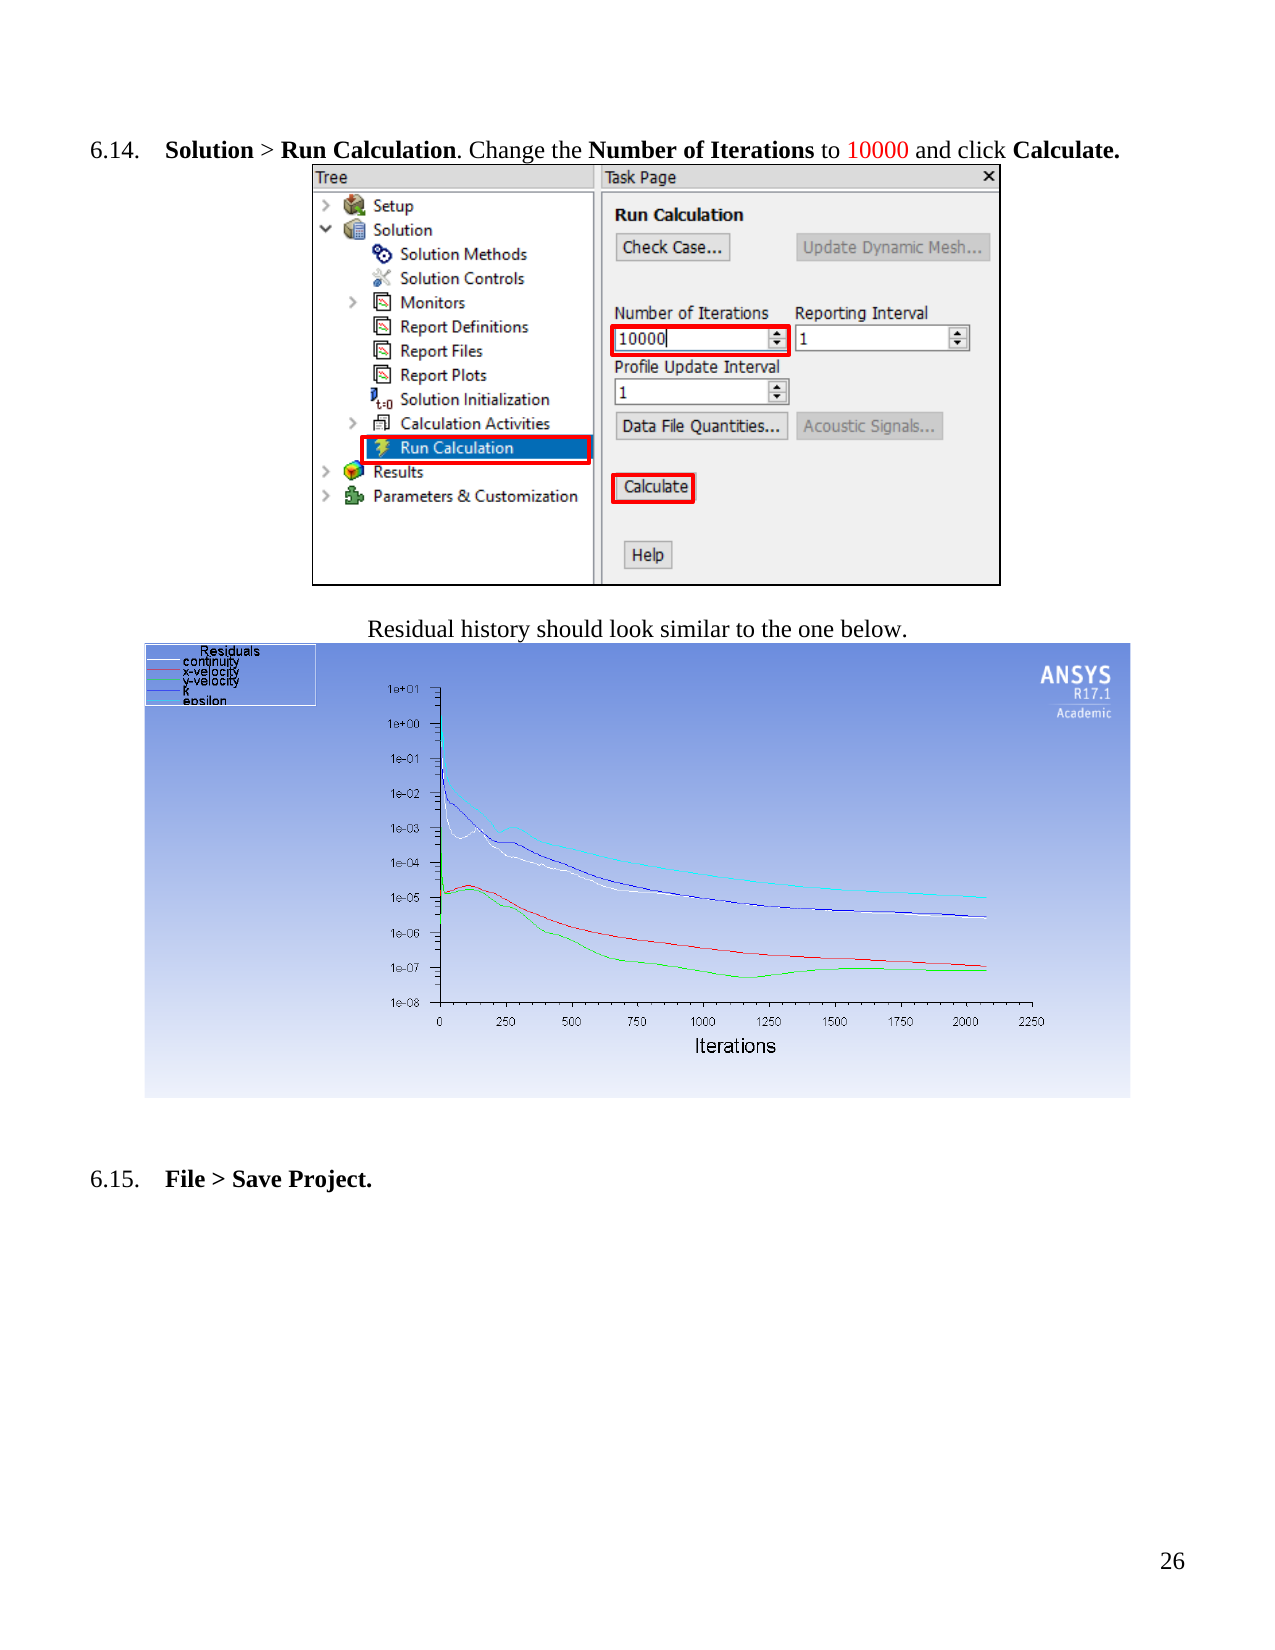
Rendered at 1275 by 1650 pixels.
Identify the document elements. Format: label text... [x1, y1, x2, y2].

list Solution > Run Calculation. Change the Number of Iterations to 10000 and click Calculate. [90, 135, 1185, 164]
list File > Save Project. [90, 1164, 1185, 1193]
picture [313, 165, 999, 584]
picture [144, 643, 1131, 1098]
text Residual history should look similar to the one below. [90, 614, 1185, 643]
